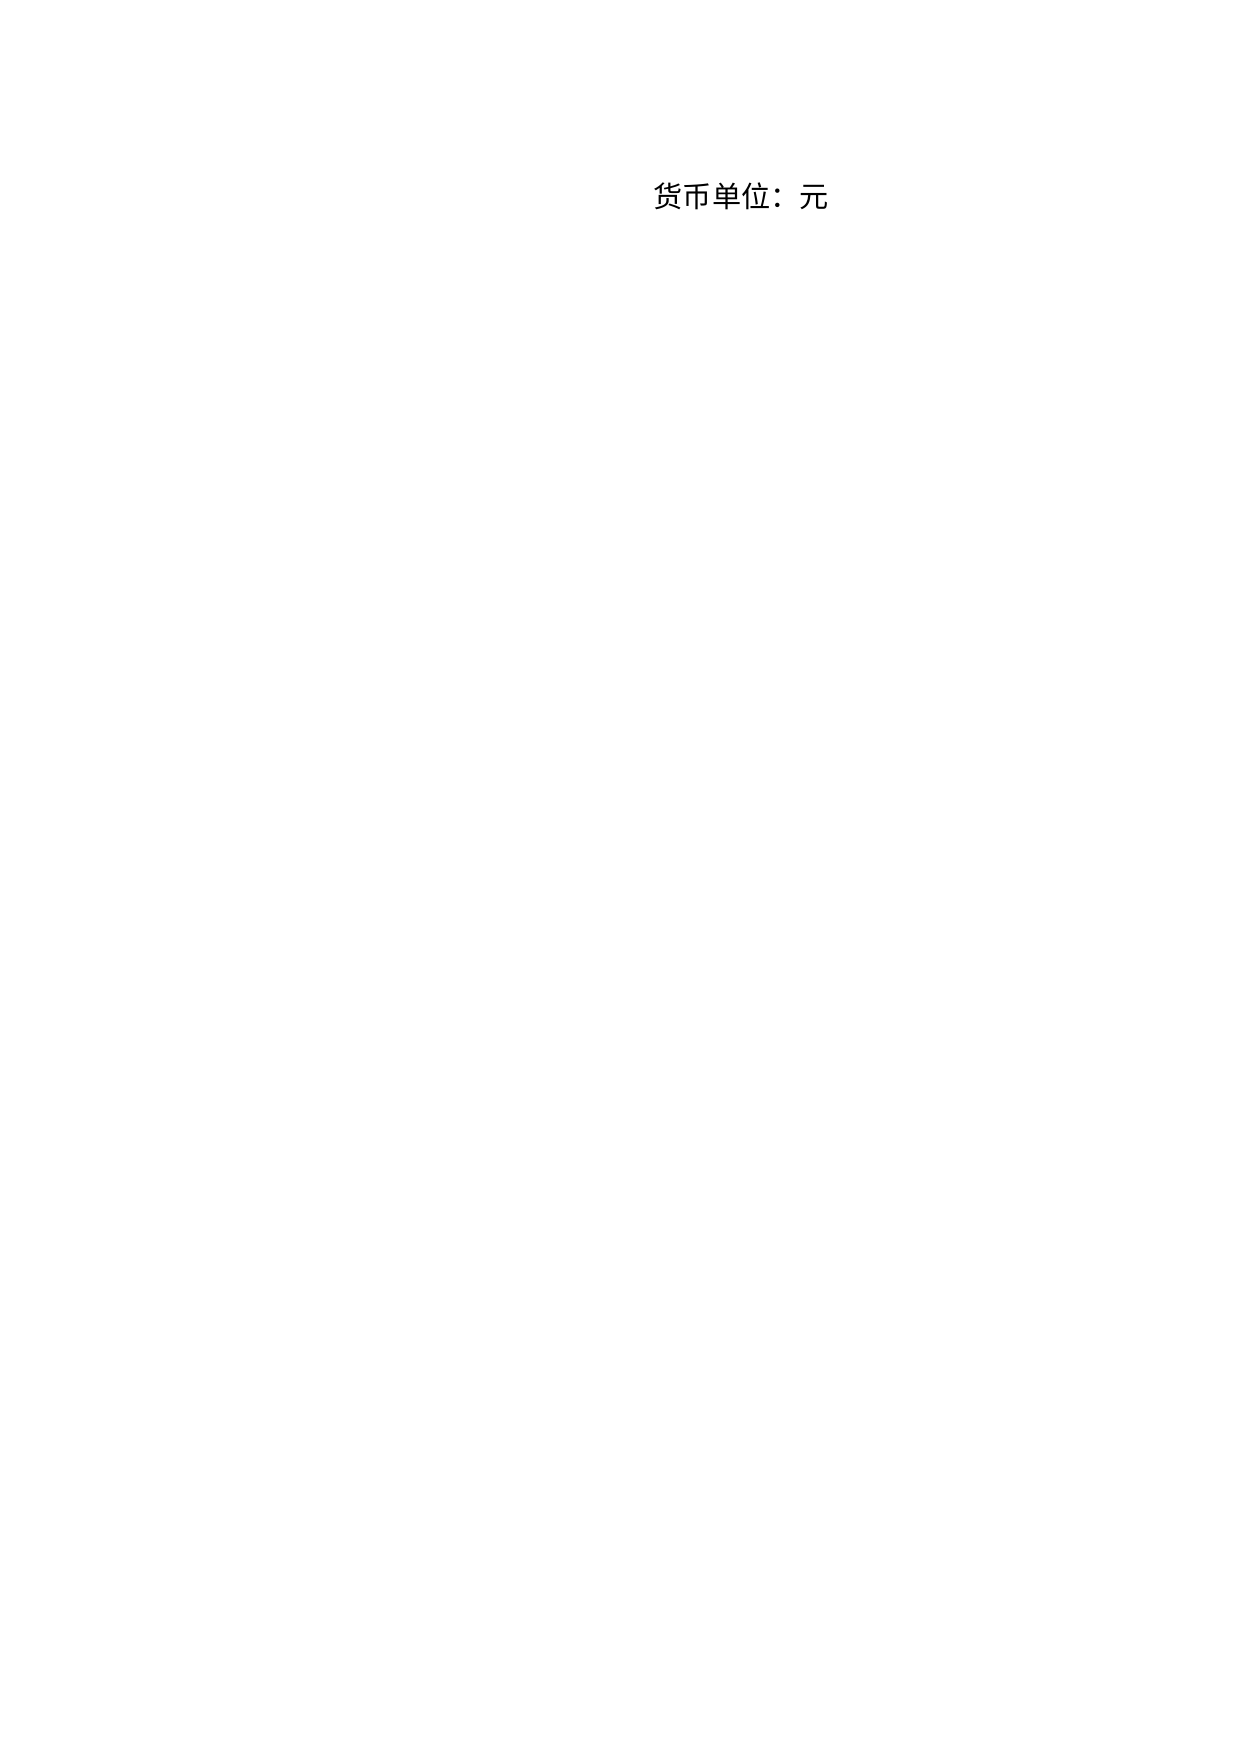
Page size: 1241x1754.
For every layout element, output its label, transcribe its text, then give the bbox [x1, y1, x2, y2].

text 货币单位：元 [187, 162, 1053, 227]
